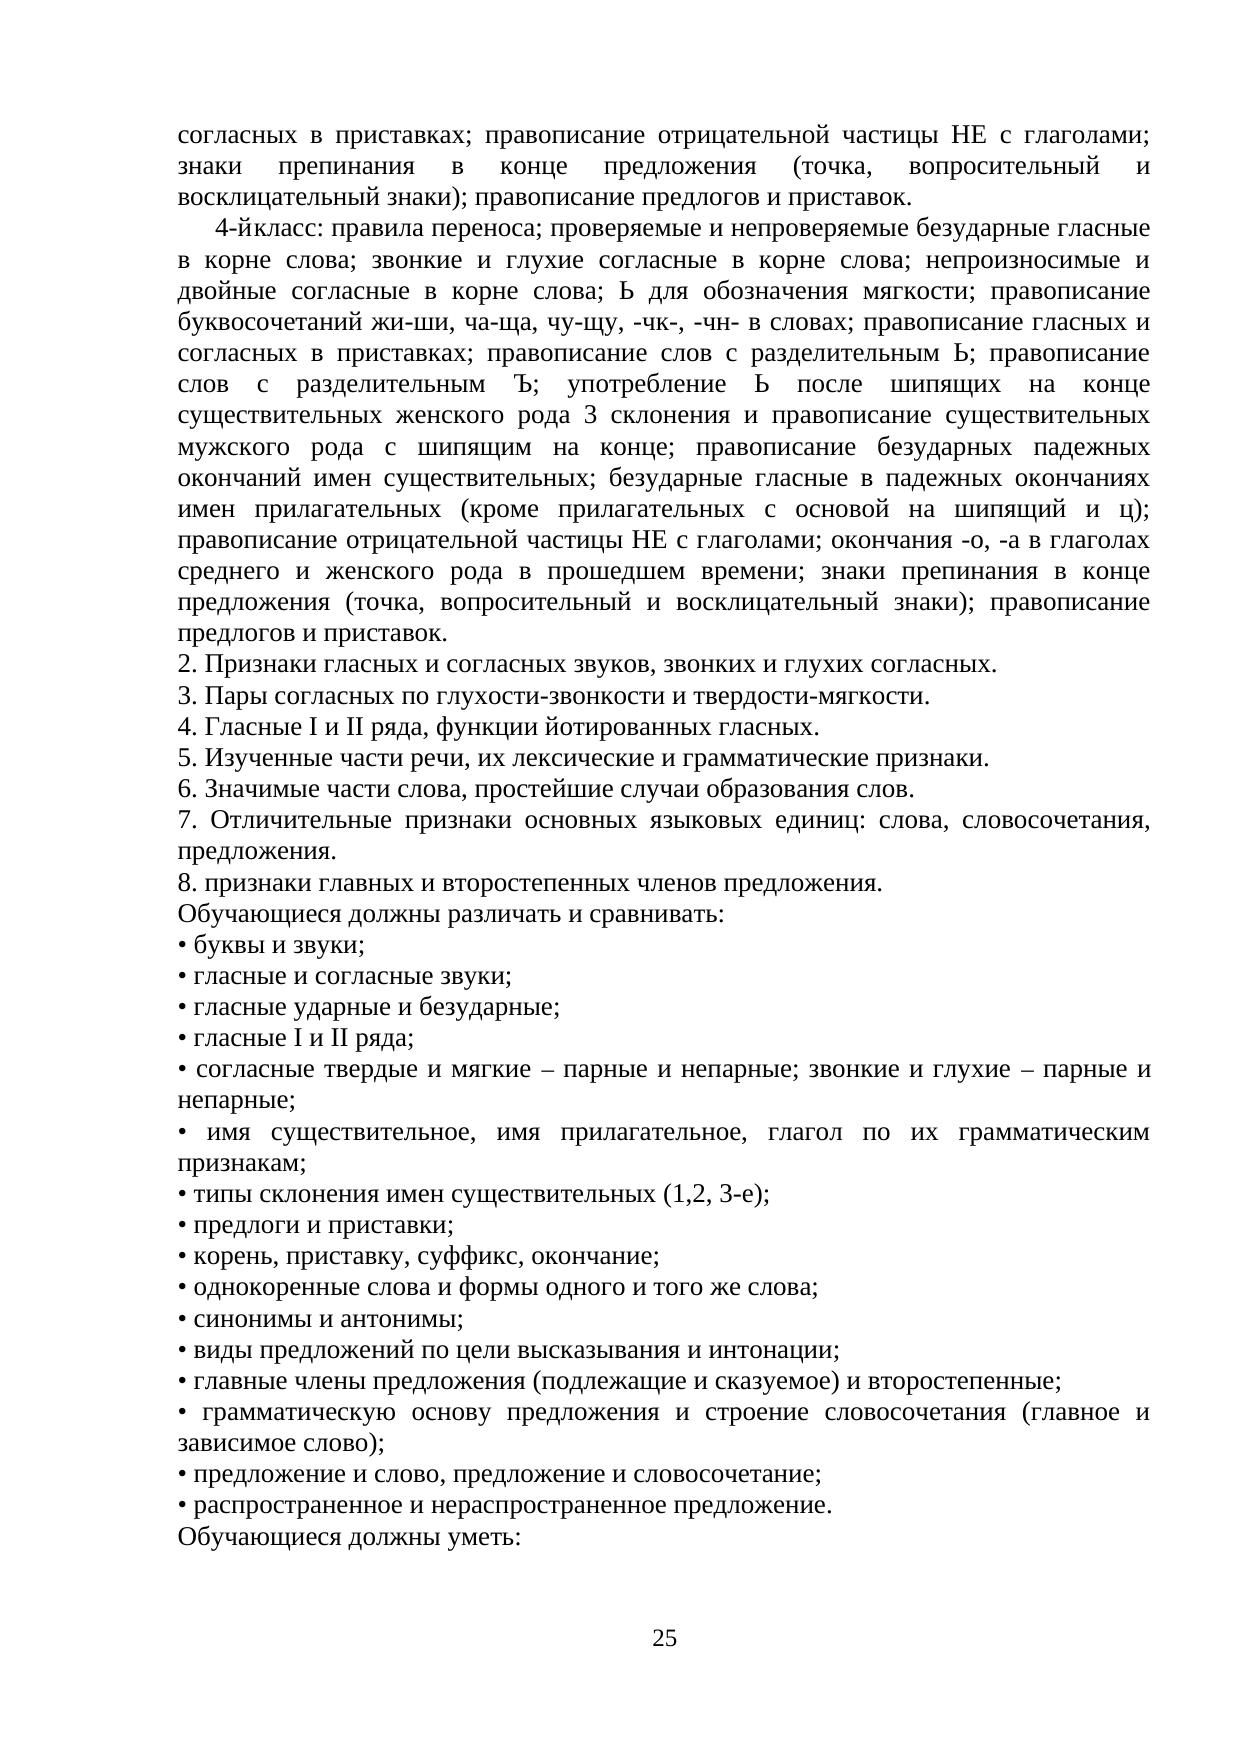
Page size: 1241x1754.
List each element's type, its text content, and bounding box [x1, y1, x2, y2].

text • гласные и согласные звуки; [177, 959, 1152, 990]
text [177, 118, 1152, 212]
text • виды предложений по цели высказывания и интонации; [177, 1333, 1152, 1364]
text 2. Признаки гласных и согласных звуков, звонких и глухих согласных. [177, 648, 1152, 679]
text Обучающиеся должны различать и сравнивать: [177, 897, 1152, 928]
text • однокоренные слова и формы одного и того же слова; [177, 1271, 1152, 1302]
text 8. признаки главных и второстепенных членов предложения. [177, 866, 1152, 897]
text 6. Значимые части слова, простейшие случаи образования слов. [177, 772, 1152, 803]
text • грамматическую основу предложения и строение словосочетания (главное и зависимое слово); [177, 1395, 1152, 1457]
text 4. Гласные I и II ряда, функции йотированных гласных. [177, 710, 1152, 741]
text • гласные ударные и безударные; [177, 990, 1152, 1021]
text • предложение и слово, предложение и словосочетание; [177, 1457, 1152, 1488]
text 4-й класс: правила переноса; проверяемые и непроверяемые безударные гласные в корне слова; звонкие и глухие согласные в корне слова; непроизносимые и двойные согласные в корне слова; Ь для обозначения мягкости; правописание буквосочетаний жи-ши, ча-ща, чу-щу, -чк-, -чн- в словах; правописание гласных и согласных в приставках; правописание слов с разделительным Ь; правописание слов с разделительным Ъ; употребление Ь после шипящих на конце существительных женского рода 3 склонения и правописание существительных мужского рода с шипящим на конце; правописание безударных падежных окончаний имен существительных; безударные гласные в падежных окончаниях имен прилагательных (кроме прилагательных с основой на шипящий и ц); правописание отрицательной частицы НЕ с глаголами; окончания -о, -а в глаголах среднего и женского рода в прошедшем времени; знаки препинания в конце предложения (точка, вопросительный и восклицательный знаки); правописание предлогов и приставок. [177, 212, 1152, 648]
text • типы склонения имен существительных (1,2, 3-е); [177, 1177, 1152, 1208]
text • буквы и звуки; [177, 928, 1152, 959]
text • гласные I и II ряда; [177, 1021, 1152, 1052]
text • имя существительное, имя прилагательное, глагол по их грамматическим признакам; [177, 1115, 1152, 1177]
text • согласные твердые и мягкие – парные и непарные; звонкие и глухие – парные и непарные; [177, 1052, 1152, 1115]
text • синонимы и антонимы; [177, 1302, 1152, 1333]
text • предлоги и приставки; [177, 1208, 1152, 1239]
text 5. Изученные части речи, их лексические и грамматические признаки. [177, 741, 1152, 772]
text 3. Пары согласных по глухости-звонкости и твердости-мягкости. [177, 679, 1152, 710]
text • распространенное и нераспространенное предложение. [177, 1488, 1152, 1520]
text • главные члены предложения (подлежащие и сказуемое) и второстепенные; [177, 1364, 1152, 1395]
text 7. Отличительные признаки основных языковых единиц: слова, словосочетания, предложения. [177, 803, 1152, 866]
text • корень, приставку, суффикс, окончание; [177, 1239, 1152, 1271]
text Обучающиеся должны уметь: [177, 1520, 1152, 1551]
